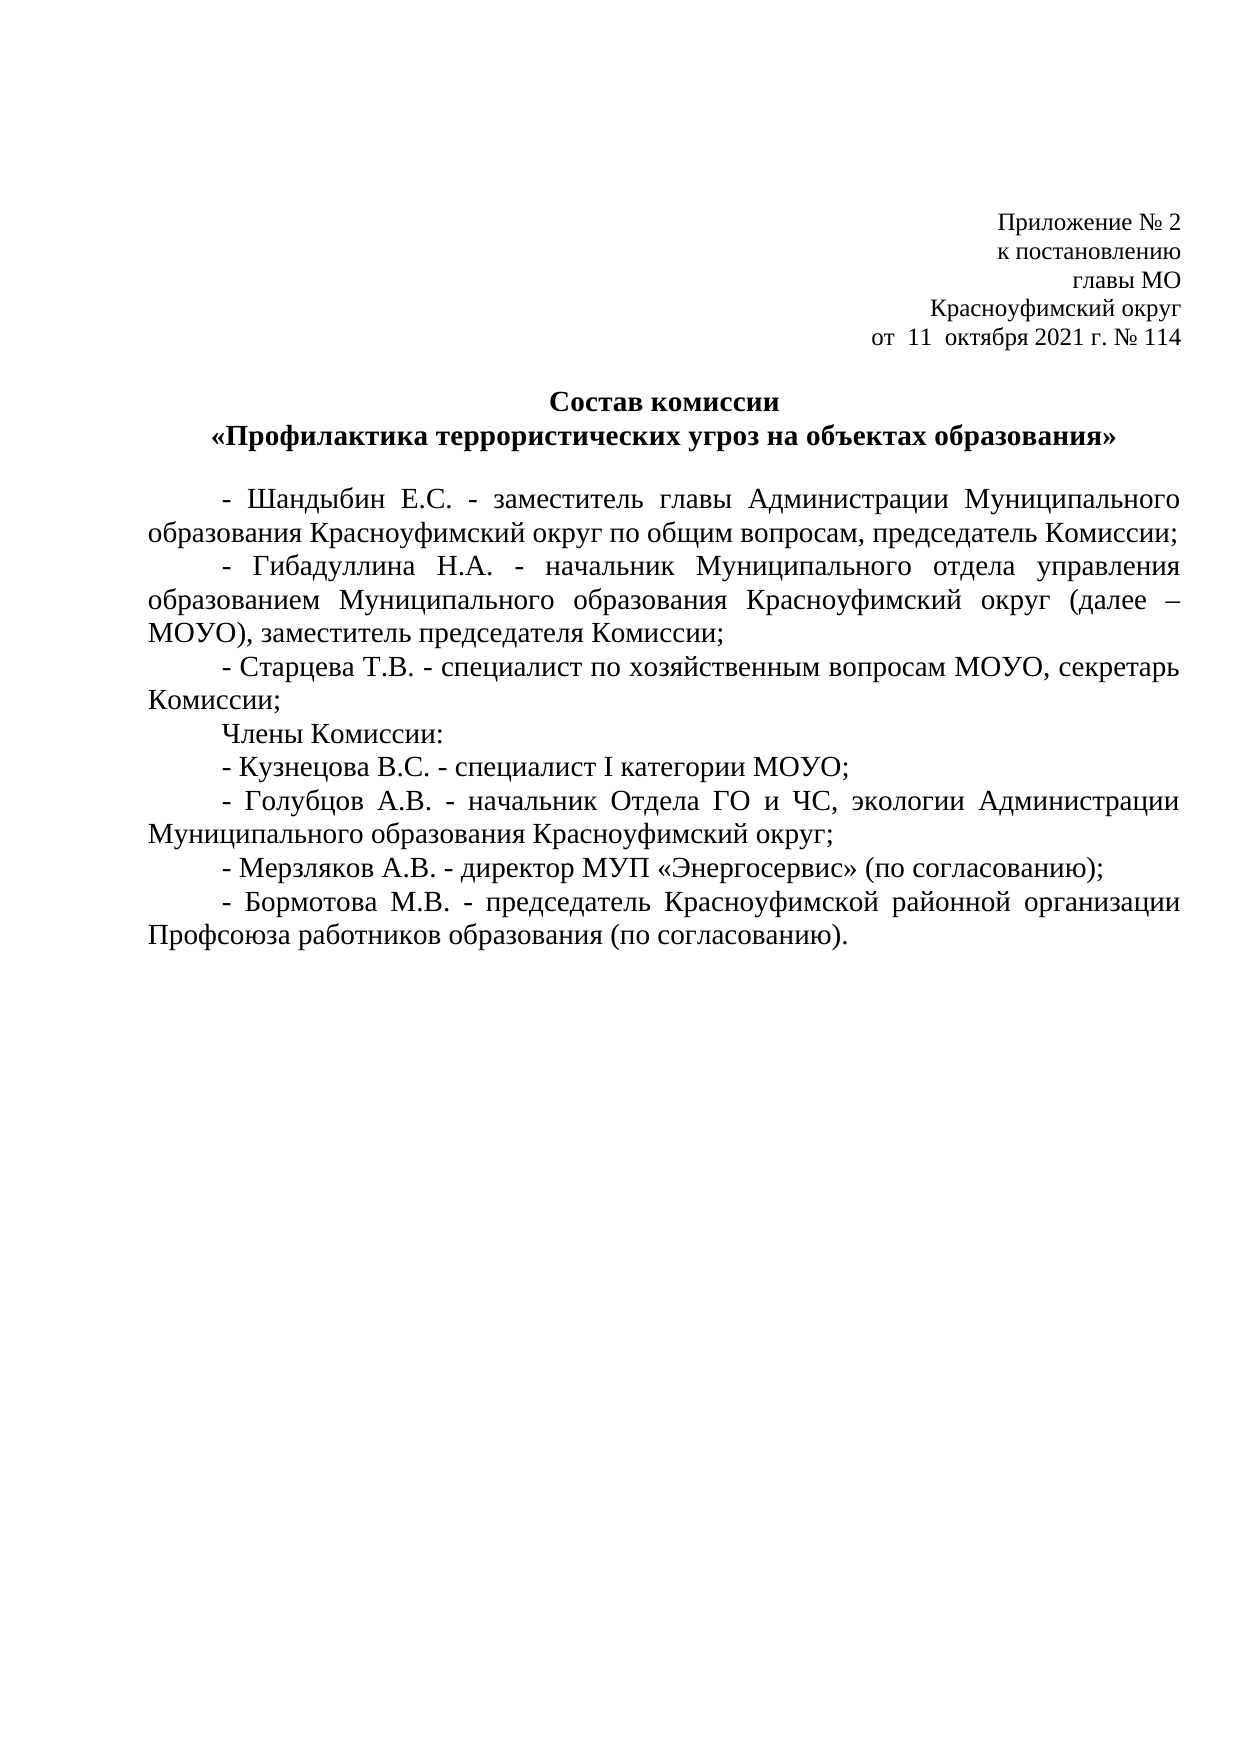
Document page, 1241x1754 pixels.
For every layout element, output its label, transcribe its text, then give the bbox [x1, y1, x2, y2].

text Красноуфимский округ [148, 293, 1181, 322]
text - Голубцов А.В. - начальник Отдела ГО и ЧС, экологии Администрации Муниципального образования Красноуфимский округ; [148, 783, 1181, 850]
text «Профилактика террористических угроз на объектах образования» [148, 418, 1181, 452]
text - Кузнецова В.С. - специалист I категории МОУО; [148, 749, 1181, 783]
text - Шандыбин Е.С. - заместитель главы Администрации Муниципального образования Красноуфимский округ по общим вопросам, председатель Комиссии; [148, 481, 1181, 548]
text - Старцева Т.В. - специалист по хозяйственным вопросам МОУО, секретарь Комиссии; [148, 649, 1181, 716]
text Члены Комиссии: [148, 716, 1181, 749]
text главы МО [148, 265, 1181, 293]
text - Мерзляков А.В. - директор МУП «Энергосервис» (по согласованию); [148, 850, 1181, 884]
text Состав комиссии [148, 384, 1181, 418]
text Приложение № 2 [148, 207, 1181, 236]
text к постановлению [148, 236, 1181, 265]
text - Бормотова М.В. - председатель Красноуфимской районной организации Профсоюза работников образования (по согласованию). [148, 884, 1181, 951]
text - Гибадуллина Н.А. - начальник Муниципального отдела управления образованием Муниципального образования Красноуфимский округ (далее – МОУО), заместитель председателя Комиссии; [148, 548, 1181, 649]
text от 11 октября 2021 г. № 114 [148, 322, 1181, 351]
